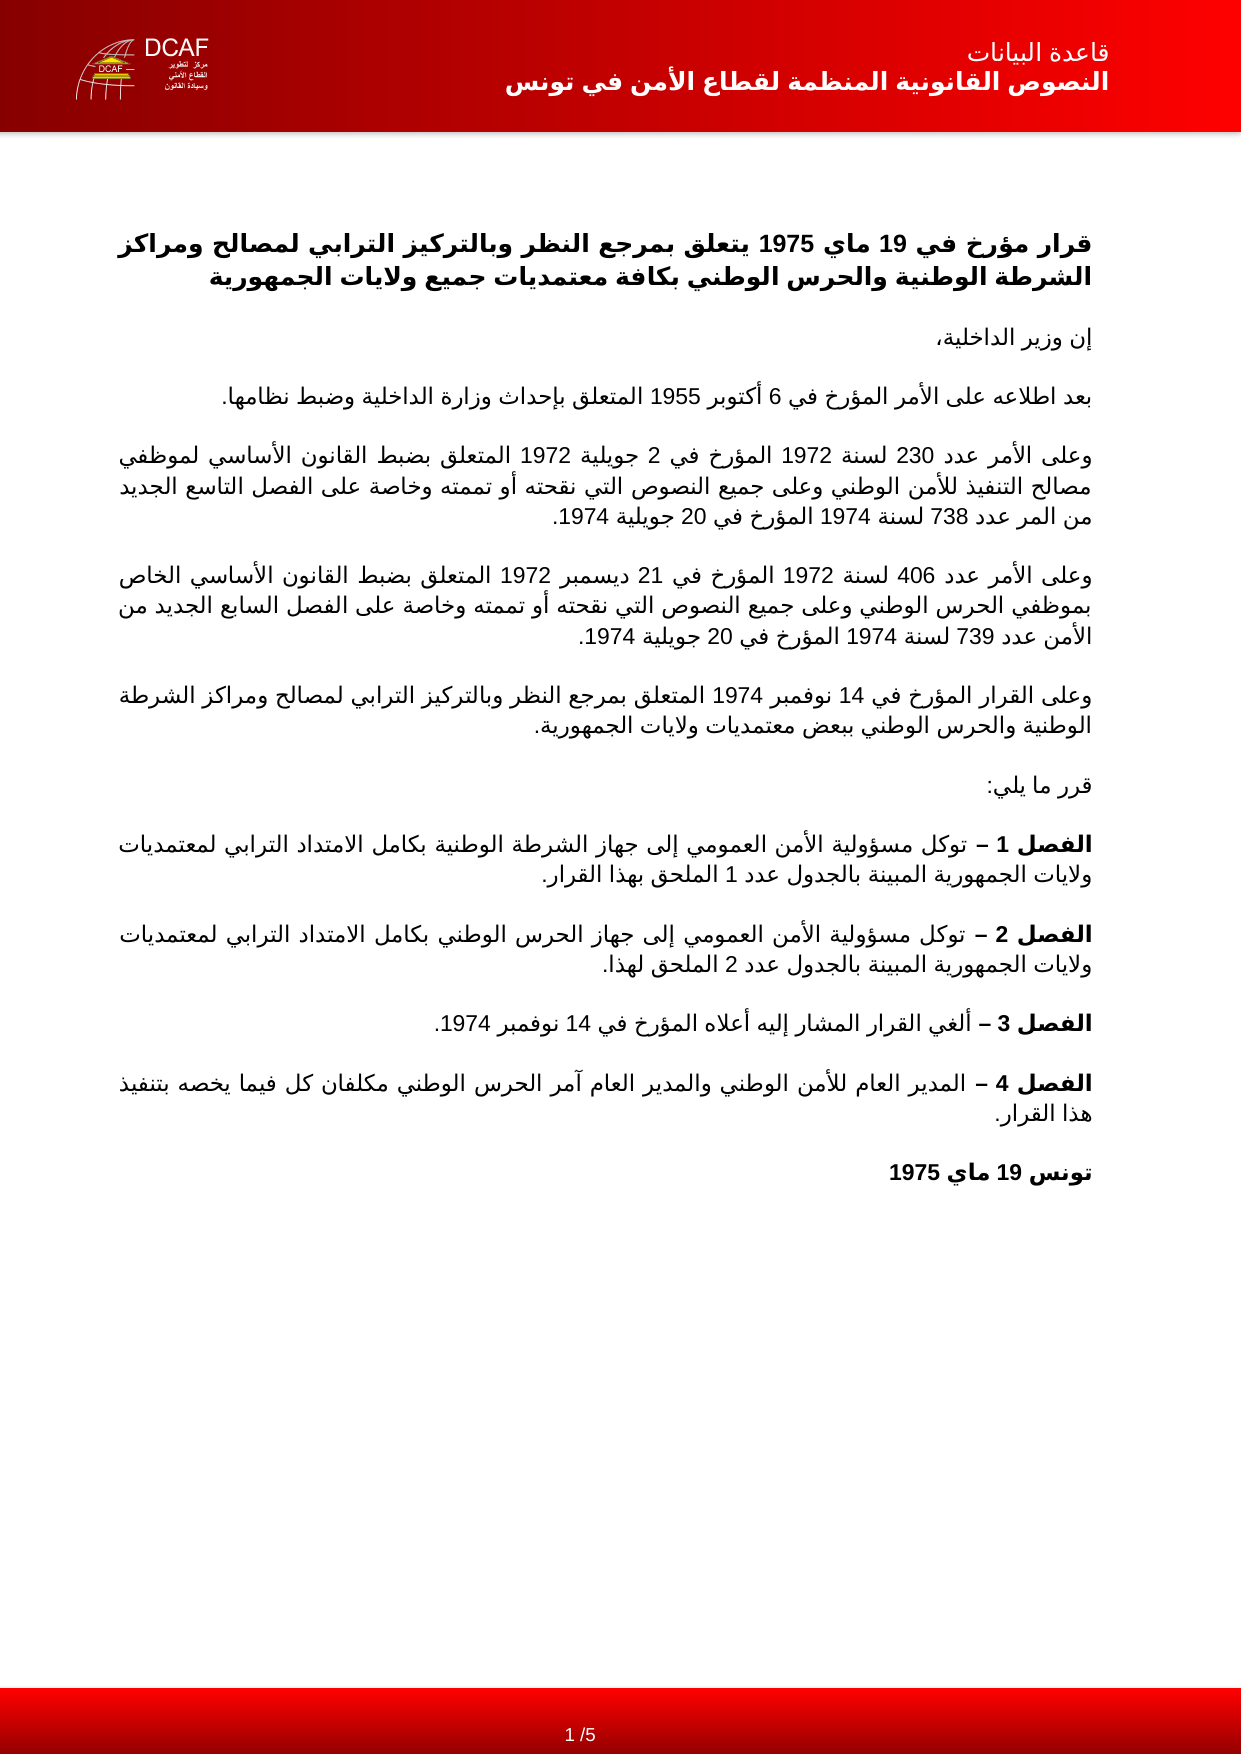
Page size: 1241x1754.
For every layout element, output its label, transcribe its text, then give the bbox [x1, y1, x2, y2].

text الفصل 1 – توكل مسؤولية الأمن العمومي إلى جهاز الشرطة الوطنية بكامل الامتداد الترابي لمعتمديات ولايات الجمهورية المبينة بالجدول عدد 1 الملحق بهذا القرار. [118, 831, 1093, 888]
text الفصل 3 – ألغي القرار المشار إليه أعلاه المؤرخ في 14 نوفمبر 1974. [118, 1010, 1093, 1037]
text إن وزير الداخلية، [118, 324, 1093, 350]
text وعلى القرار المؤرخ في 14 نوفمبر 1974 المتعلق بمرجع النظر وبالتركيز الترابي لمصالح ومراكز الشرطة الوطنية والحرس الوطني ببعض معتمديات ولايات الجمهورية. [118, 682, 1093, 739]
text قرر ما يلي: [118, 772, 1093, 798]
text الفصل 2 – توكل مسؤولية الأمن العمومي إلى جهاز الحرس الوطني بكامل الامتداد الترابي لمعتمديات ولايات الجمهورية المبينة بالجدول عدد 2 الملحق لهذا. [118, 921, 1093, 977]
text وعلى الأمر عدد 406 لسنة 1972 المؤرخ في 21 ديسمبر 1972 المتعلق بضبط القانون الأساسي الخاص بموظفي الحرس الوطني وعلى جميع النصوص التي نقحته أو تممته وخاصة على الفصل السابع الجديد من الأمن عدد 739 لسنة 1974 المؤرخ في 20 جويلية 1974. [118, 562, 1093, 649]
text تونس 19 ماي 1975 [118, 1159, 1093, 1186]
text وعلى الأمر عدد 230 لسنة 1972 المؤرخ في 2 جويلية 1972 المتعلق بضبط القانون الأساسي لموظفي مصالح التنفيذ للأمن الوطني وعلى جميع النصوص التي نقحته أو تممته وخاصة على الفصل التاسع الجديد من المر عدد 738 لسنة 1974 المؤرخ في 20 جويلية 1974. [118, 442, 1093, 529]
picture [65, 27, 218, 111]
text بعد اطلاعه على الأمر المؤرخ في 6 أكتوبر 1955 المتعلق بإحداث وزارة الداخلية وضبط نظامها. [118, 383, 1093, 409]
text قرار مؤرخ في 19 ماي 1975 يتعلق بمرجع النظر وبالتركيز الترابي لمصالح ومراكز الشرطة الوطنية والحرس الوطني بكافة معتمديات جميع ولايات الجمهورية [118, 228, 1093, 290]
text الفصل 4 – المدير العام للأمن الوطني والمدير العام آمر الحرس الوطني مكلفان كل فيما يخصه بتنفيذ هذا القرار. [118, 1069, 1093, 1126]
